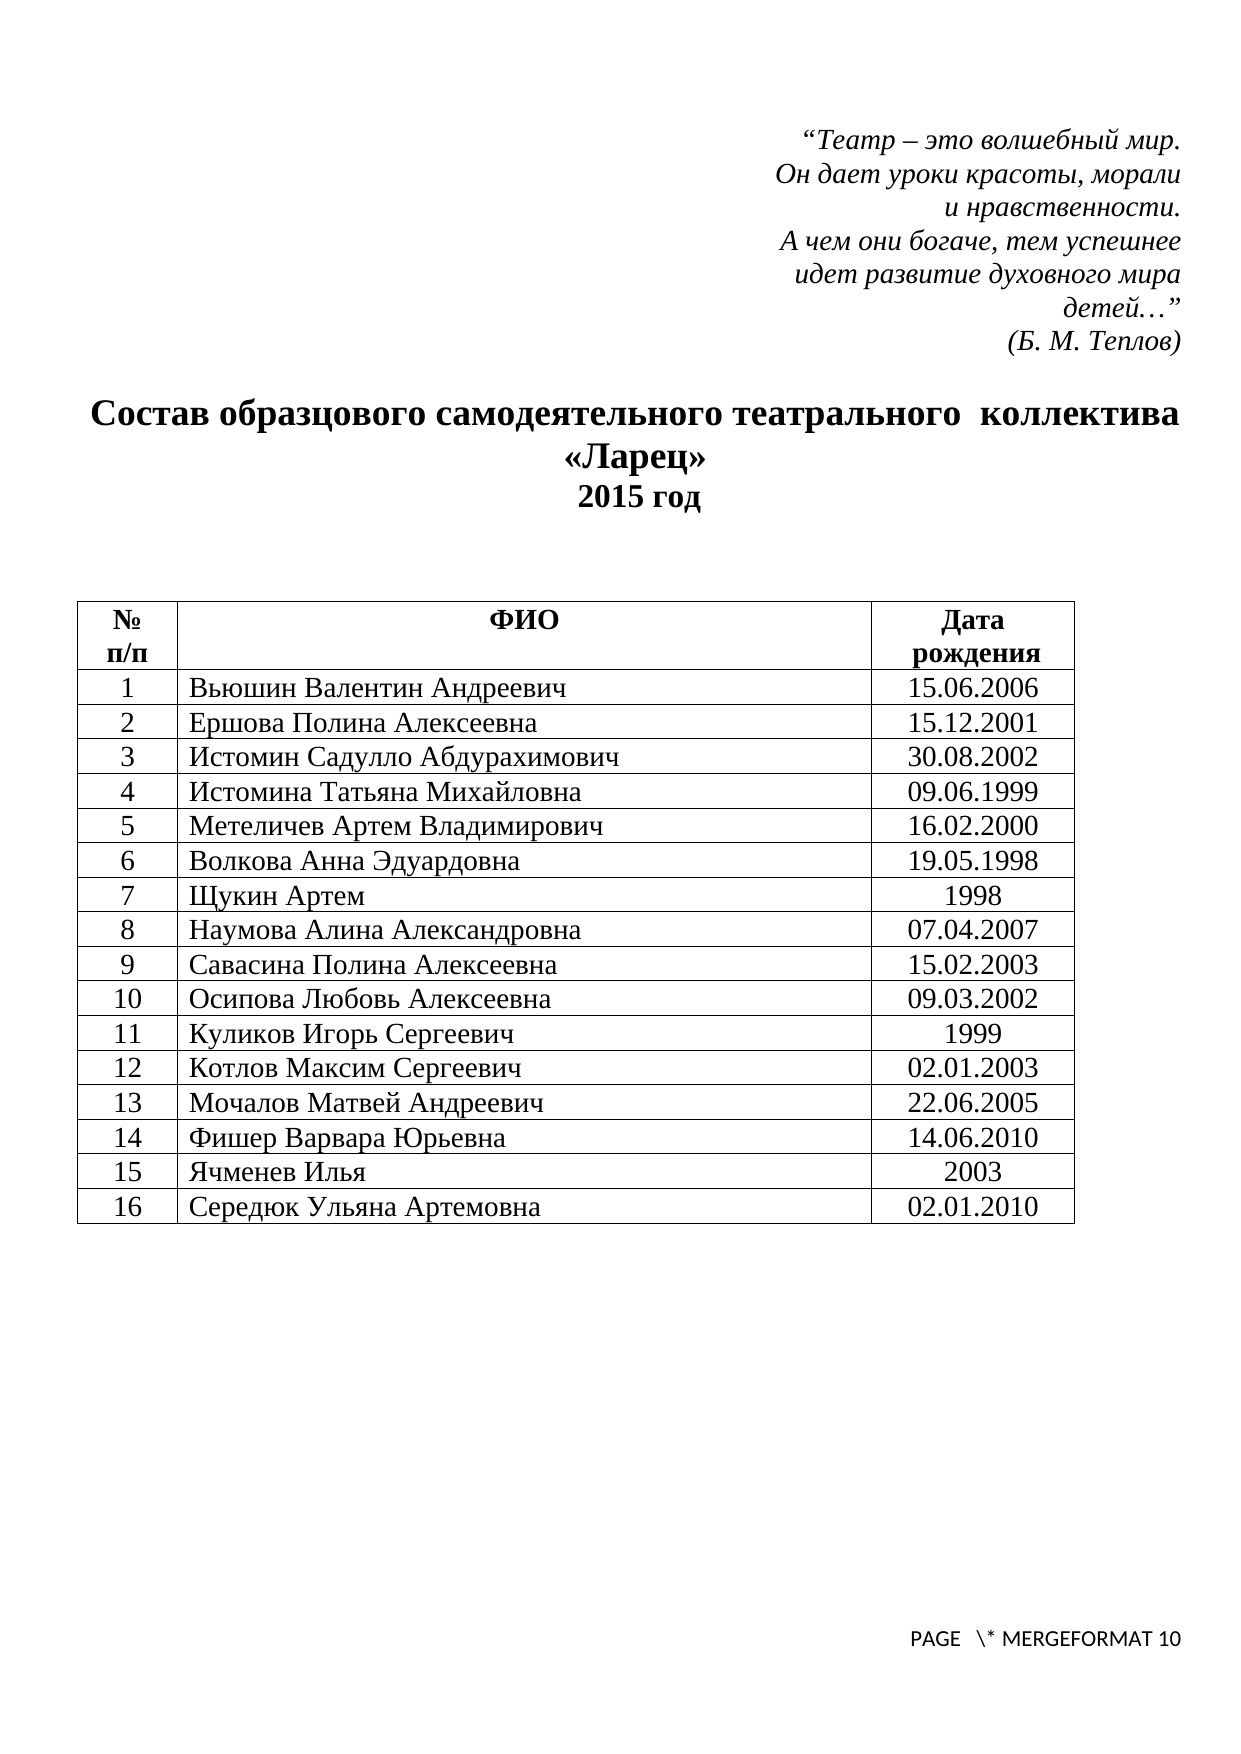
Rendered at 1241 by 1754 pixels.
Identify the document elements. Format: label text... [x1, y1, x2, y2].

table_cell Фишер Варвара Юрьевна [178, 1120, 871, 1153]
table_cell 4 [78, 774, 177, 807]
table_cell Савасина Полина Алексеевна [178, 947, 871, 980]
table_cell Метеличев Артем Владимирович [178, 809, 871, 842]
table_cell 11 [78, 1016, 177, 1049]
table_cell Волкова Анна Эдуардовна [178, 843, 871, 877]
text детей…” [89, 290, 1181, 323]
text (Б. М. Теплов) [89, 323, 1181, 357]
table_cell Щукин Артем [178, 878, 871, 911]
table_header Дата рождения [872, 602, 1074, 669]
table_cell 07.04.2007 [872, 912, 1074, 946]
table_cell Осипова Любовь Алексеевна [178, 981, 871, 1015]
text Состав образцового самодеятельного театрального коллектива «Ларец» [89, 391, 1181, 477]
text идет развитие духовного мира [89, 256, 1181, 290]
table_cell 2003 [872, 1154, 1074, 1188]
table_cell 02.01.2003 [872, 1051, 1074, 1084]
text “Театр – это волшебный мир. [89, 122, 1181, 156]
table_cell 8 [78, 912, 177, 946]
table_cell 2 [78, 705, 177, 738]
table_cell Ершова Полина Алексеевна [178, 705, 871, 738]
text Он дает уроки красоты, морали [89, 156, 1181, 189]
table_cell 6 [78, 843, 177, 877]
table_cell 09.06.1999 [872, 774, 1074, 807]
table_cell 30.08.2002 [872, 739, 1074, 773]
table_cell 09.03.2002 [872, 981, 1074, 1015]
table_cell 19.05.1998 [872, 843, 1074, 877]
table_cell 5 [78, 809, 177, 842]
table_cell Середюк Ульяна Артемовна [178, 1189, 871, 1222]
table_cell 15.06.2006 [872, 670, 1074, 704]
table_cell 9 [78, 947, 177, 980]
table_cell Котлов Максим Сергеевич [178, 1051, 871, 1084]
table_cell 14 [78, 1120, 177, 1153]
table_cell 16.02.2000 [872, 809, 1074, 842]
table_cell 16 [78, 1189, 177, 1222]
table_cell 7 [78, 878, 177, 911]
table_cell Куликов Игорь Сергеевич [178, 1016, 871, 1049]
table_cell 1998 [872, 878, 1074, 911]
table_cell Наумова Алина Александровна [178, 912, 871, 946]
text 2015 год [89, 477, 1181, 515]
table_cell Вьюшин Валентин Андреевич [178, 670, 871, 704]
table_cell 12 [78, 1051, 177, 1084]
text и нравственности. [89, 189, 1181, 223]
table_cell 15.12.2001 [872, 705, 1074, 738]
table_cell Истомин Садулло Абдурахимович [178, 739, 871, 773]
table_cell 22.06.2005 [872, 1085, 1074, 1119]
table_cell 15.02.2003 [872, 947, 1074, 980]
table_cell 14.06.2010 [872, 1120, 1074, 1153]
table_cell Истомина Татьяна Михайловна [178, 774, 871, 807]
table_header № п/п [78, 602, 177, 669]
table_cell 3 [78, 739, 177, 773]
table_cell Ячменев Илья [178, 1154, 871, 1188]
text А чем они богаче, тем успешнее [89, 223, 1181, 256]
table_cell 10 [78, 981, 177, 1015]
table_cell 02.01.2010 [872, 1189, 1074, 1222]
table_cell 15 [78, 1154, 177, 1188]
table_cell 1 [78, 670, 177, 704]
table_cell 13 [78, 1085, 177, 1119]
table_cell Мочалов Матвей Андреевич [178, 1085, 871, 1119]
table_cell 1999 [872, 1016, 1074, 1049]
table_header ФИО [178, 602, 871, 669]
